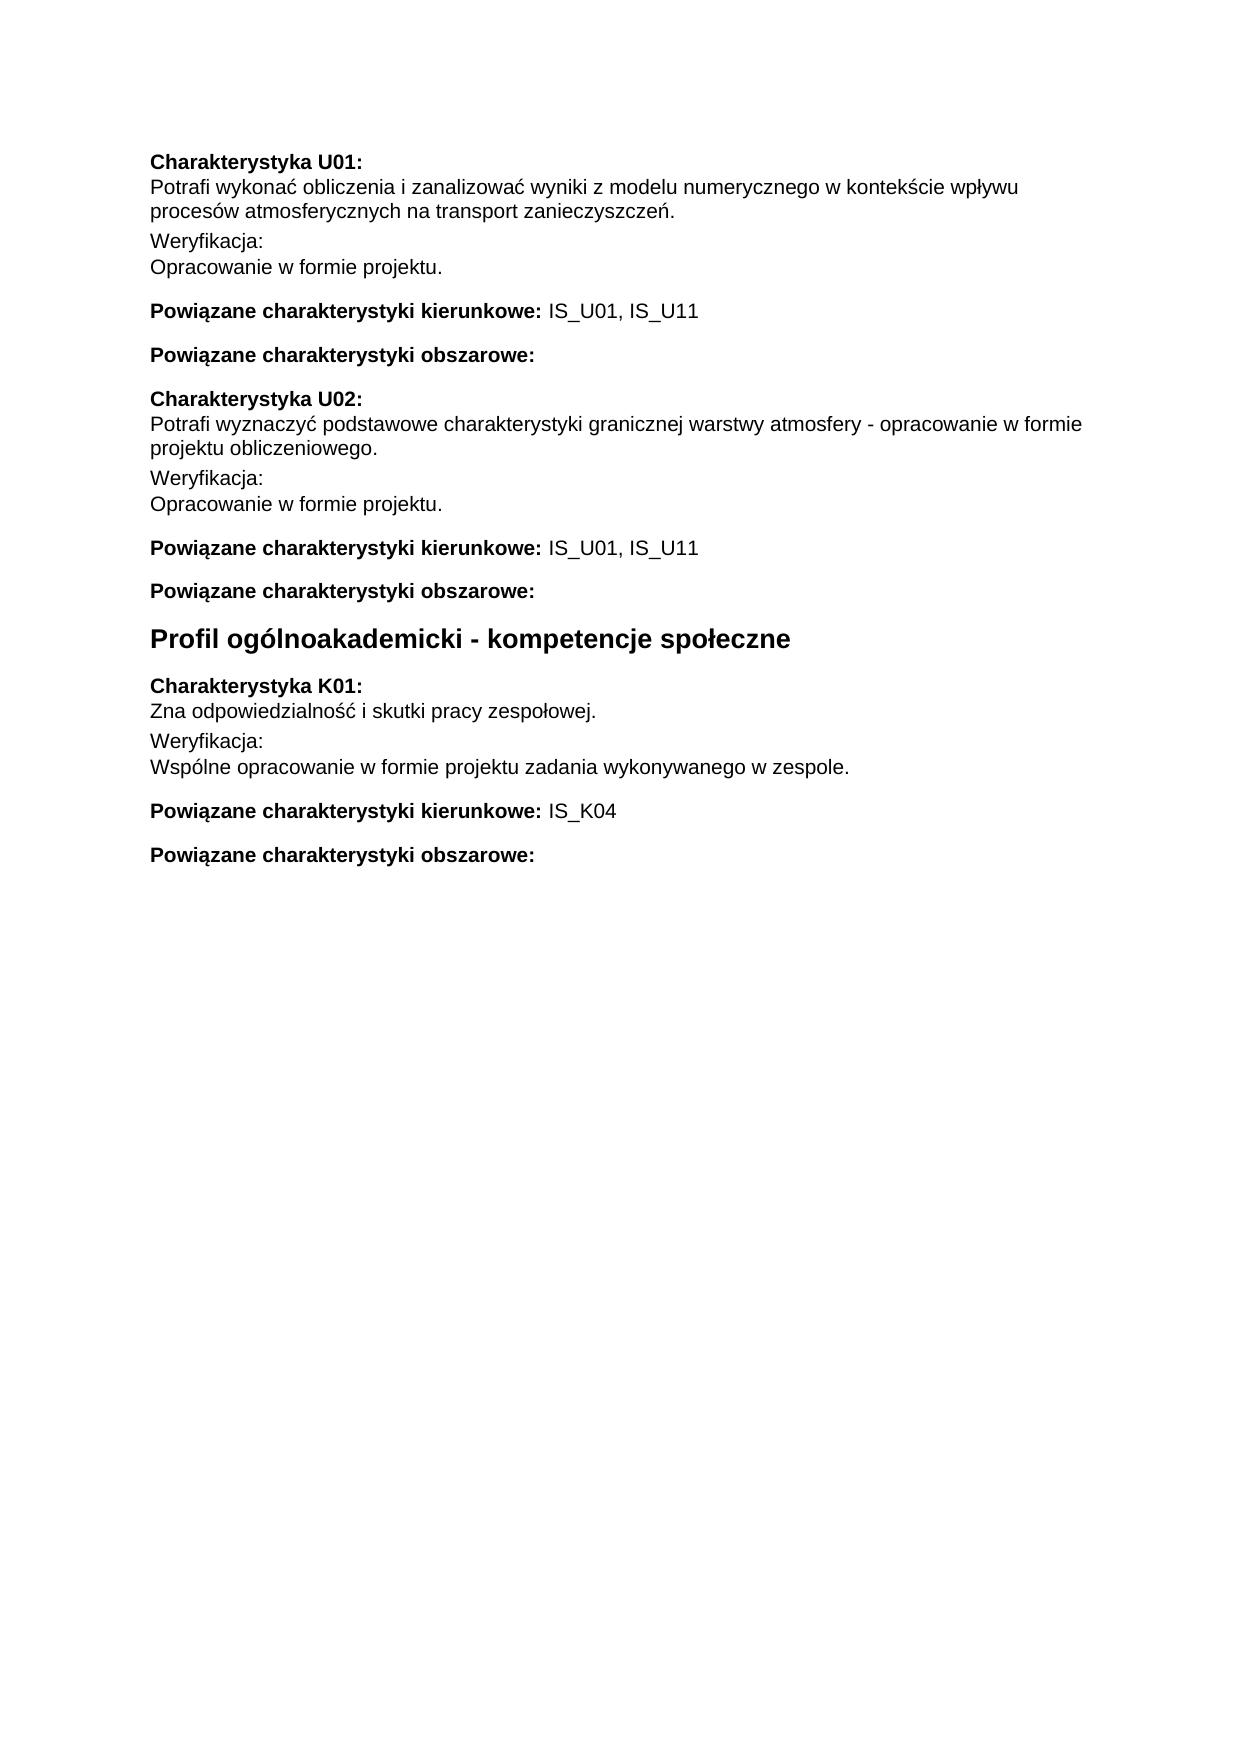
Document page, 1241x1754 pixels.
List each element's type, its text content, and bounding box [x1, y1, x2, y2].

text Charakterystyka U01: [150, 150, 1090, 174]
text Powiązane charakterystyki obszarowe: [150, 843, 1090, 867]
text Opracowanie w formie projektu. [150, 492, 1090, 516]
text Powiązane charakterystyki obszarowe: [150, 579, 1090, 603]
text Powiązane charakterystyki kierunkowe: IS_U01, IS_U11 [150, 299, 1090, 323]
text Weryfikacja: [150, 729, 1090, 753]
text Powiązane charakterystyki obszarowe: [150, 343, 1090, 367]
text Potrafi wykonać obliczenia i zanalizować wyniki z modelu numerycznego w kontekście wpływu procesów atmosferycznych na transport zanieczyszczeń. [150, 175, 1090, 223]
text Potrafi wyznaczyć podstawowe charakterystyki granicznej warstwy atmosfery - opracowanie w formie projektu obliczeniowego. [150, 411, 1090, 459]
text Zna odpowiedzialność i skutki pracy zespołowej. [150, 699, 1090, 723]
text Wspólne opracowanie w formie projektu zadania wykonywanego w zespole. [150, 755, 1090, 779]
text Charakterystyka K01: [150, 674, 1090, 698]
text Weryfikacja: [150, 229, 1090, 253]
text Powiązane charakterystyki kierunkowe: IS_K04 [150, 799, 1090, 823]
text Opracowanie w formie projektu. [150, 255, 1090, 279]
text Weryfikacja: [150, 466, 1090, 489]
text Powiązane charakterystyki kierunkowe: IS_U01, IS_U11 [150, 535, 1090, 559]
text Charakterystyka U02: [150, 386, 1090, 410]
subtitle Profil ogólnoakademicki - kompetencje społeczne [150, 623, 1090, 654]
